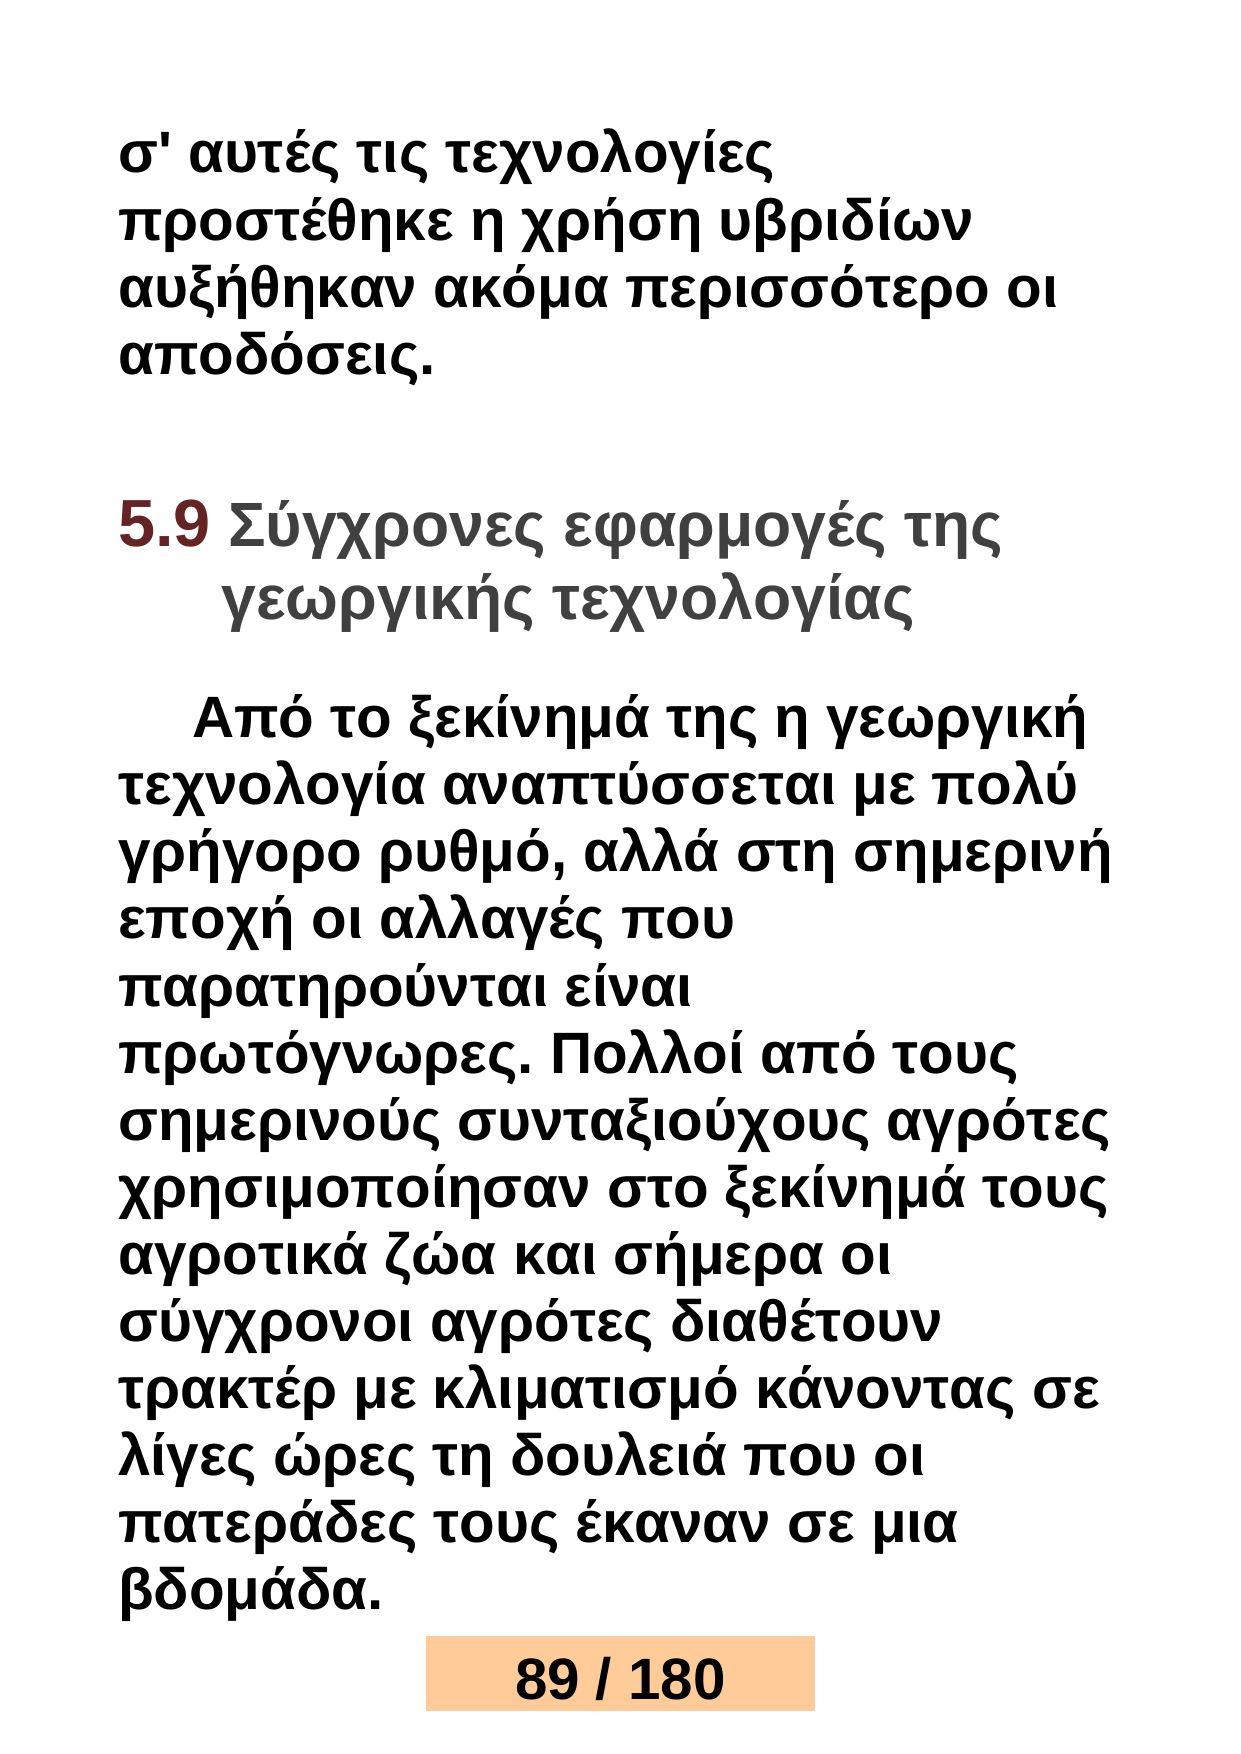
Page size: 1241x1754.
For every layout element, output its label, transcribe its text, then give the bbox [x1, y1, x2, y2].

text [118, 118, 1122, 386]
text 5.9 Σύγχρονες εφαρμογές της γεωργικής τεχνολογίας [118, 484, 1122, 633]
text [118, 683, 1122, 1622]
